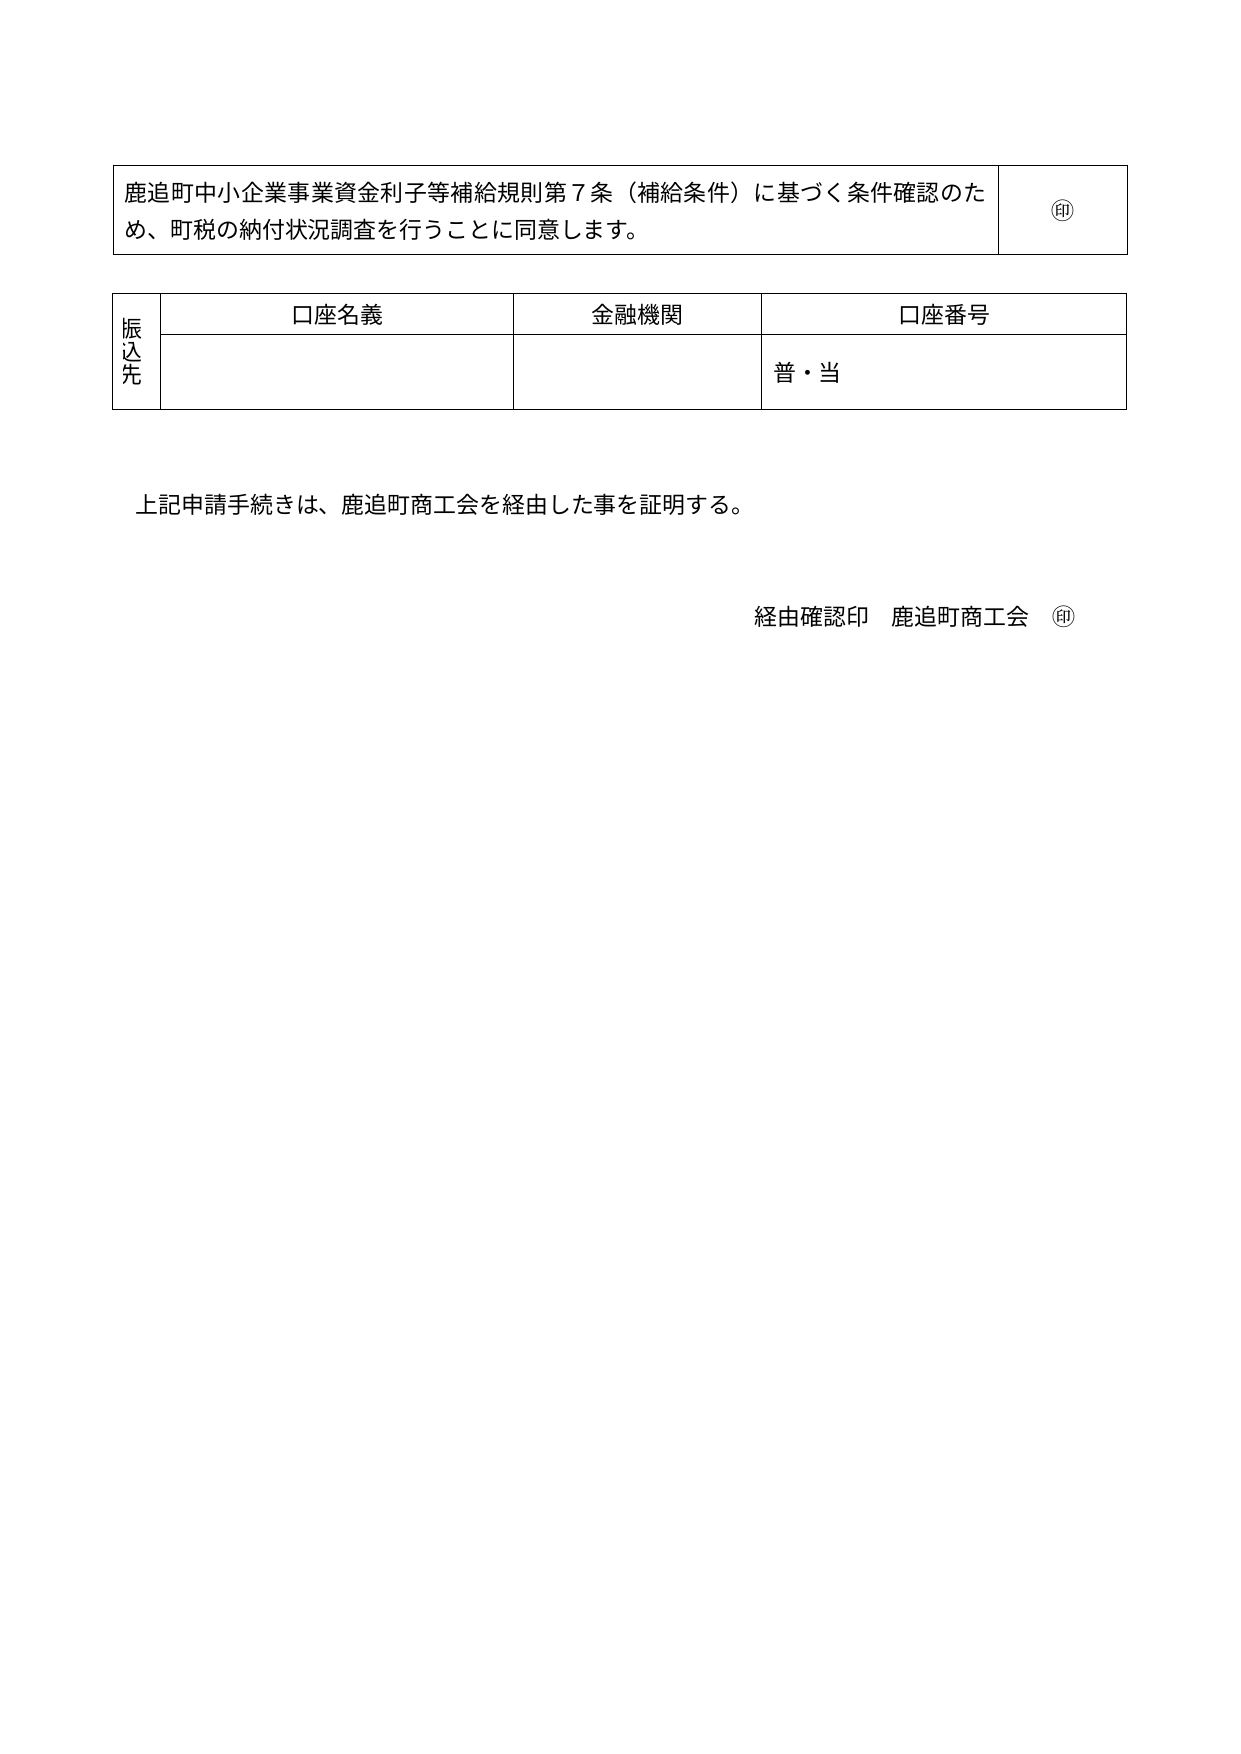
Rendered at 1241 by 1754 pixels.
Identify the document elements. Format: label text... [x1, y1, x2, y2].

table_header 口座名義 [161, 294, 513, 334]
table_header 鹿追町中小企業事業資金利子等補給規則第７条（補給条件）に基づく条件確認のため、町税の納付状況調査を行うことに同意します。 [114, 166, 998, 254]
table_cell [514, 335, 761, 408]
table_cell 普・当 [762, 335, 1126, 408]
table_cell [161, 335, 513, 408]
table_header 金融機関 [514, 294, 761, 334]
text 上記申請手続きは、鹿追町商工会を経由した事を証明する。 [112, 484, 1128, 522]
table_header 振込先 [113, 294, 160, 408]
text 経由確認印 鹿追町商工会 ㊞ [112, 597, 1128, 634]
table_header ㊞ [999, 166, 1127, 254]
table_header 口座番号 [762, 294, 1126, 334]
